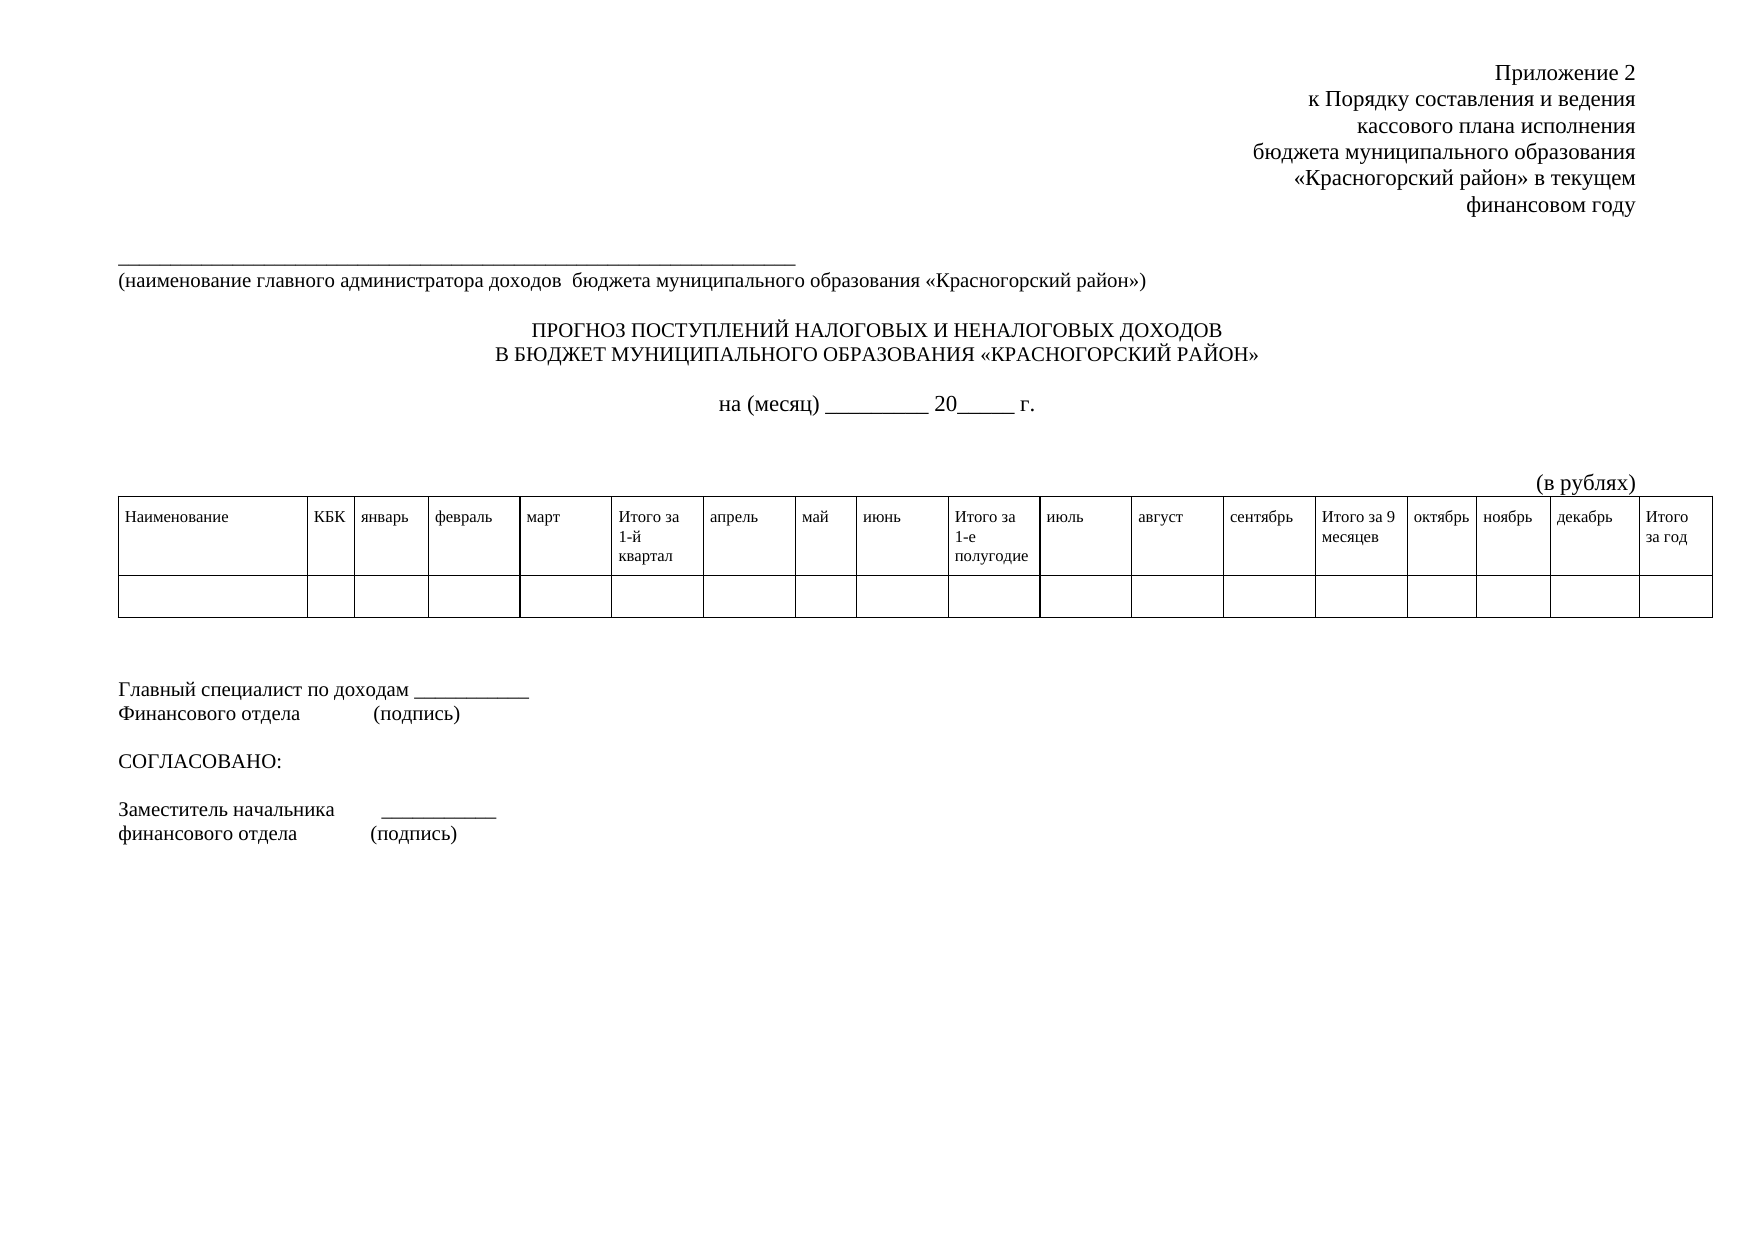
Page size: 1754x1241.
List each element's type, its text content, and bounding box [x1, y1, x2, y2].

text Заместитель начальника ___________ [118, 797, 1636, 821]
table_header октябрь [1408, 497, 1476, 575]
text _________________________________________________________________ [118, 243, 1636, 268]
text бюджета муниципального образования [118, 138, 1636, 164]
text финансовом году [118, 191, 1636, 217]
table_cell [308, 576, 354, 617]
text ПРОГНОЗ ПОСТУПЛЕНИЙ НАЛОГОВЫХ И НЕНАЛОГОВЫХ ДОХОДОВ [118, 318, 1636, 342]
table_header июль [1041, 497, 1131, 575]
table_cell [796, 576, 856, 617]
table_cell [704, 576, 795, 617]
table_cell [521, 576, 611, 617]
table_header декабрь [1551, 497, 1639, 575]
table_header январь [355, 497, 428, 575]
text к Порядку составления и ведения [118, 85, 1636, 112]
text «Красногорский район» в текущем [118, 164, 1636, 191]
table_header август [1132, 497, 1223, 575]
table_cell [1551, 576, 1639, 617]
table_header март [521, 497, 611, 575]
table_header Итого за 1-е полугодие [949, 497, 1039, 575]
table_header май [796, 497, 856, 575]
table_cell [1408, 576, 1476, 617]
table_cell [612, 576, 703, 617]
table_cell [857, 576, 948, 617]
table_header июнь [857, 497, 948, 575]
text В БЮДЖЕТ МУНИЦИПАЛЬНОГО ОБРАЗОВАНИЯ «КРАСНОГОРСКИЙ РАЙОН» [118, 342, 1636, 366]
table_cell [1477, 576, 1550, 617]
text финансового отдела (подпись) [118, 821, 1636, 845]
table_header Итого за 1-й квартал [612, 497, 703, 575]
table_header сентябрь [1224, 497, 1315, 575]
table_cell [119, 576, 307, 617]
table_header Итого за год [1640, 497, 1712, 575]
table_header ноябрь [1477, 497, 1550, 575]
text (в рублях) [118, 469, 1636, 496]
table_header февраль [429, 497, 519, 575]
table_cell [355, 576, 428, 617]
table_cell [1316, 576, 1407, 617]
table_cell [429, 576, 519, 617]
text Финансового отдела (подпись) [118, 701, 1636, 725]
table_header КБК [308, 497, 354, 575]
text СОГЛАСОВАНО: [118, 749, 1636, 773]
text кассового плана исполнения [118, 112, 1636, 138]
table_cell [1640, 576, 1712, 617]
text Приложение 2 [118, 59, 1636, 85]
table_cell [1224, 576, 1315, 617]
table_header апрель [704, 497, 795, 575]
table_header Наименование [119, 497, 307, 575]
text на (месяц) _________ 20_____ г. [118, 390, 1636, 417]
text Главный специалист по доходам ___________ [118, 677, 1636, 701]
table_cell [1041, 576, 1131, 617]
table_header Итого за 9 месяцев [1316, 497, 1407, 575]
table_cell [1132, 576, 1223, 617]
table_cell [949, 576, 1039, 617]
text (наименование главного администратора доходов бюджета муниципального образования «Красногорский район») [118, 268, 1636, 292]
